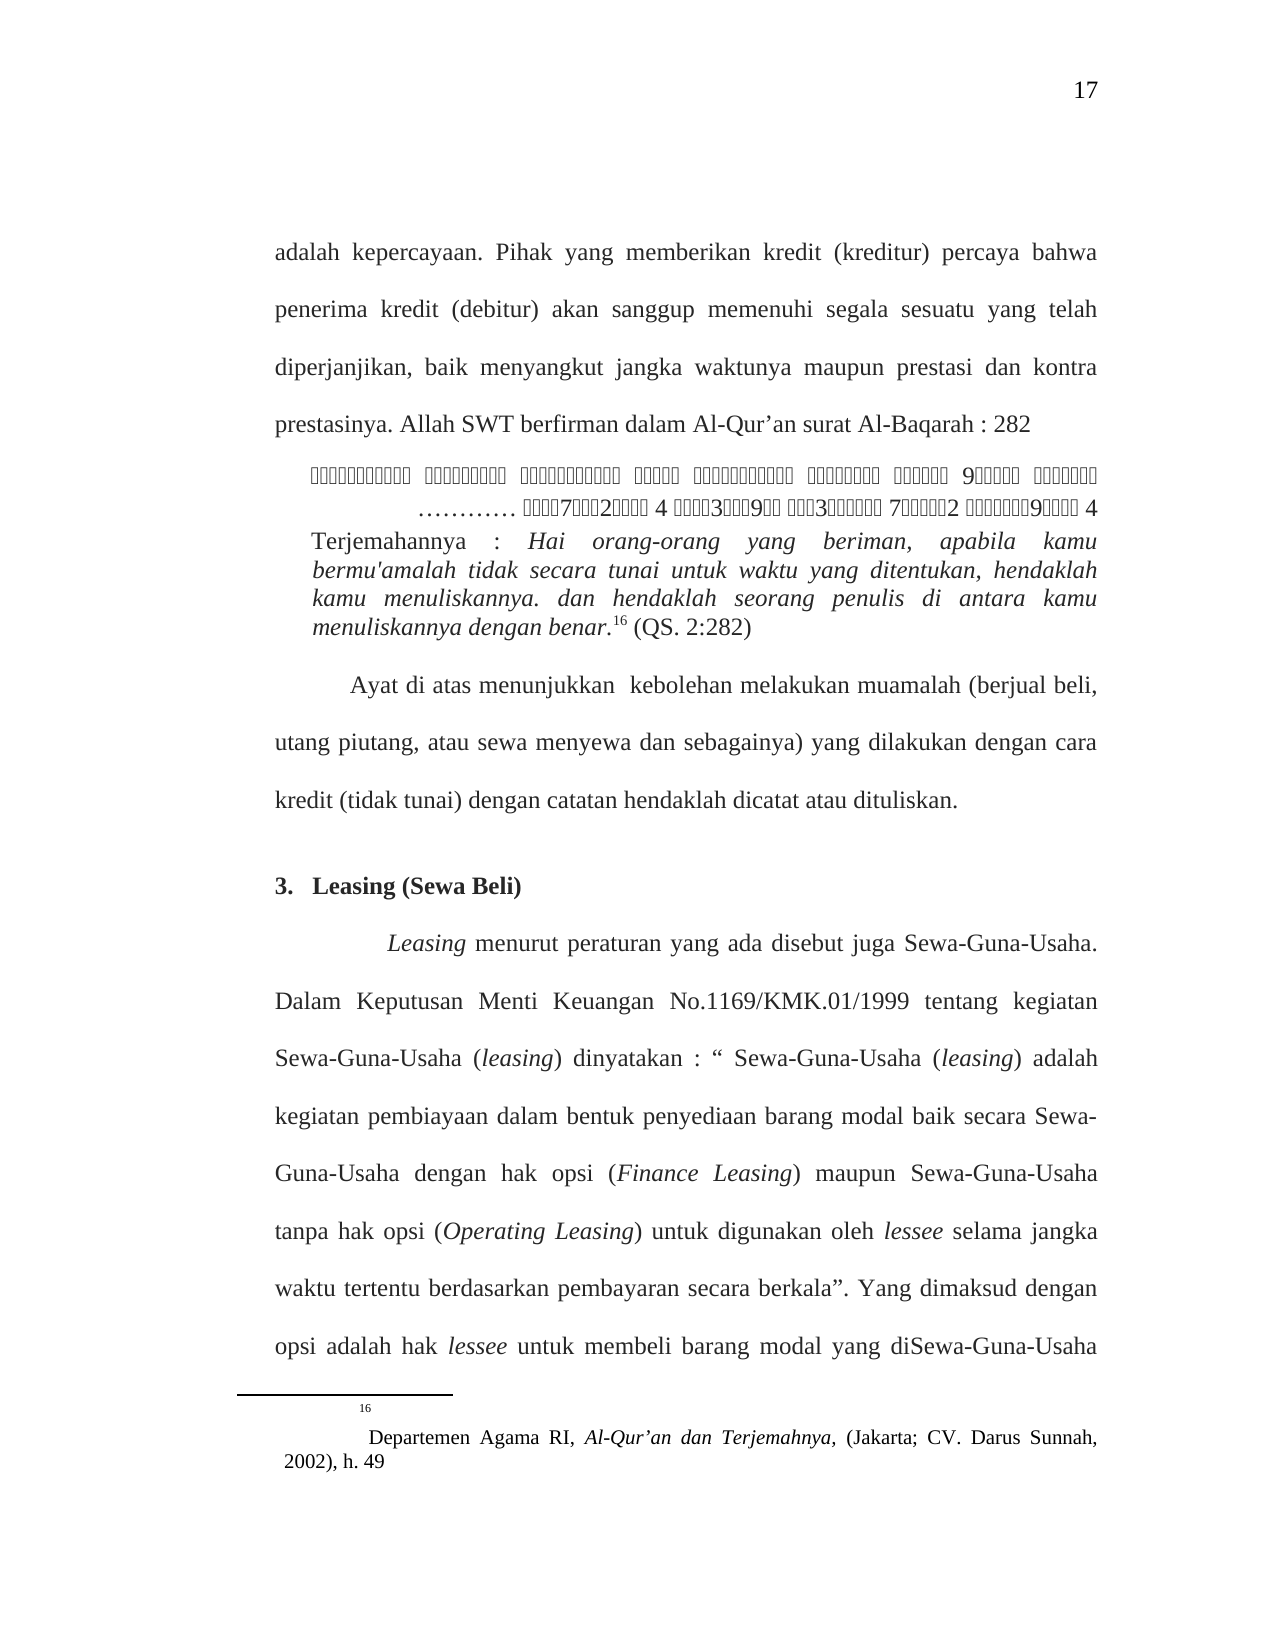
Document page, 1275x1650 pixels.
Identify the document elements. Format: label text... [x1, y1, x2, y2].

text Ayat di atas menunjukkan kebolehan melakukan muamalah (berjual beli, utang piutang, atau sewa menyewa dan sebagainya) yang dilakukan dengan cara kredit (tidak tunai) dengan catatan hendaklah dicatat atau dituliskan. [274, 670, 1098, 813]
text ………… [311, 467, 1098, 522]
list Leasing (Sewa Beli) [274, 871, 1098, 900]
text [274, 237, 1098, 438]
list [274, 928, 1098, 1360]
text Terjemahannya : Hai orang-orang yang beriman, apabila kamu bermu'amalah tidak secara tunai untuk waktu yang ditentukan, hendaklah kamu menuliskannya. dan hendaklah seorang penulis di antara kamu menuliskannya dengan benar. (QS. 2:282) [311, 526, 1098, 641]
